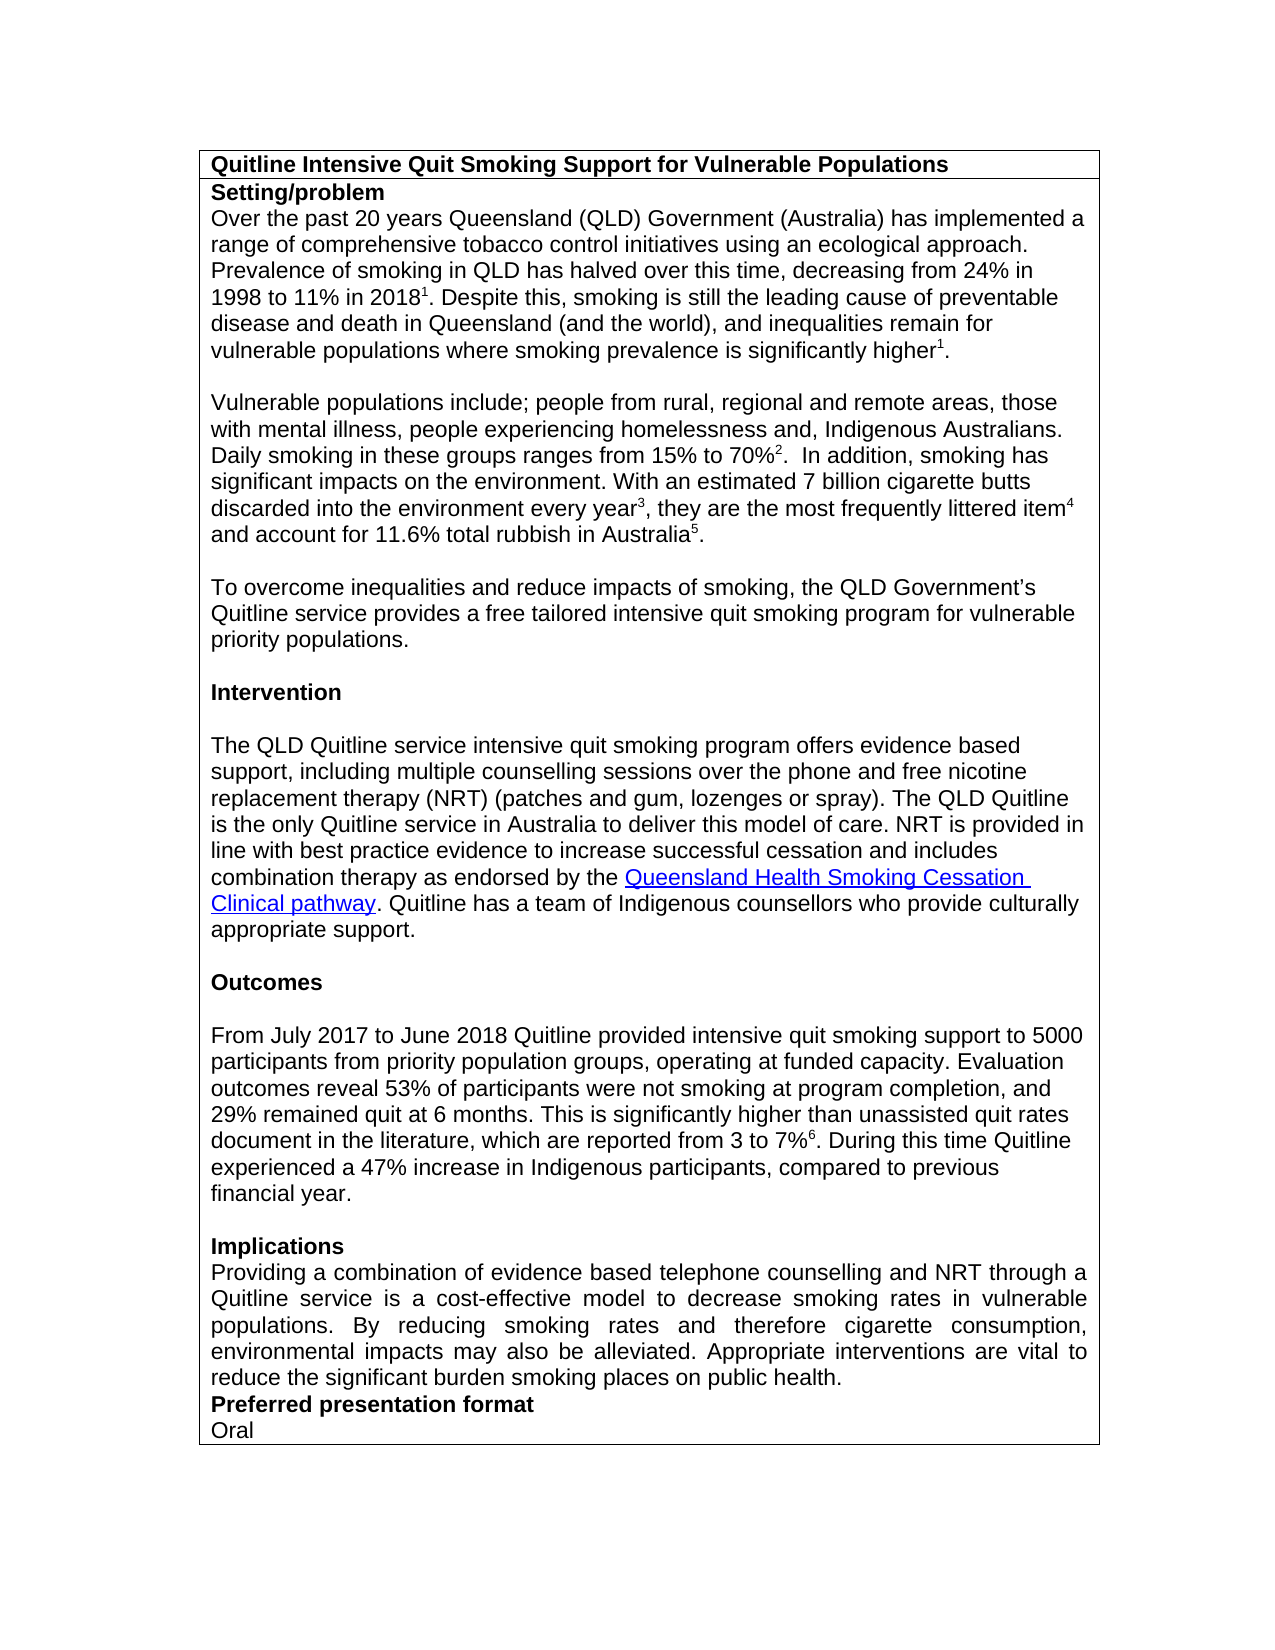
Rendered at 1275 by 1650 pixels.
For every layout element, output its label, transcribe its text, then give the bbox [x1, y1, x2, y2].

table_header Quitline Intensive Quit Smoking Support for Vulnerable Populations [200, 151, 1099, 177]
table_cell Setting/problem Over the past 20 years Queensland (QLD) Government (Australia) has implemented a range of comprehensive tobacco control initiatives using an ecological approach. Prevalence of smoking in QLD has halved over this time, decreasing from 24% in 1998 to 11% in 20181. Despite this, smoking is still the leading cause of preventable disease and death in Queensland (and the world), and inequalities remain for vulnerable populations where smoking prevalence is significantly higher1. Vulnerable populations include; people from rural, regional and remote areas, those with mental illness, people experiencing homelessness and, Indigenous Australians. Daily smoking in these groups ranges from 15% to 70%2. In addition, smoking has significant impacts on the environment. With an estimated 7 billion cigarette butts discarded into the environment every year3, they are the most frequently littered item4 and account for 11.6% total rubbish in Australia5. To overcome inequalities and reduce impacts of smoking, the QLD Government’s Quitline service provides a free tailored intensive quit smoking program for vulnerable priority populations. Intervention The QLD Quitline service intensive quit smoking program offers evidence based support, including multiple counselling sessions over the phone and free nicotine replacement therapy (NRT) (patches and gum, lozenges or spray). The QLD Quitline is the only Quitline service in Australia to deliver this model of care. NRT is provided in line with best practice evidence to increase successful cessation and includes combination therapy as endorsed by the Queensland Health Smoking Cessation Clinical pathway. Quitline has a team of Indigenous counsellors who provide culturally appropriate support. Outcomes From July 2017 to June 2018 Quitline provided intensive quit smoking support to 5000 participants from priority population groups, operating at funded capacity. Evaluation outcomes reveal 53% of participants were not smoking at program completion, and 29% remained quit at 6 months. This is significantly higher than unassisted quit rates document in the literature, which are reported from 3 to 7%6. During this time Quitline experienced a 47% increase in Indigenous participants, compared to previous financial year. Implications Providing a combination of evidence based telephone counselling and NRT through a Quitline service is a cost-effective model to decrease smoking rates in vulnerable populations. By reducing smoking rates and therefore cigarette consumption, environmental impacts may also be alleviated. Appropriate interventions are vital to reduce the significant burden smoking places on public health. Preferred presentation format Oral [200, 179, 1099, 1443]
